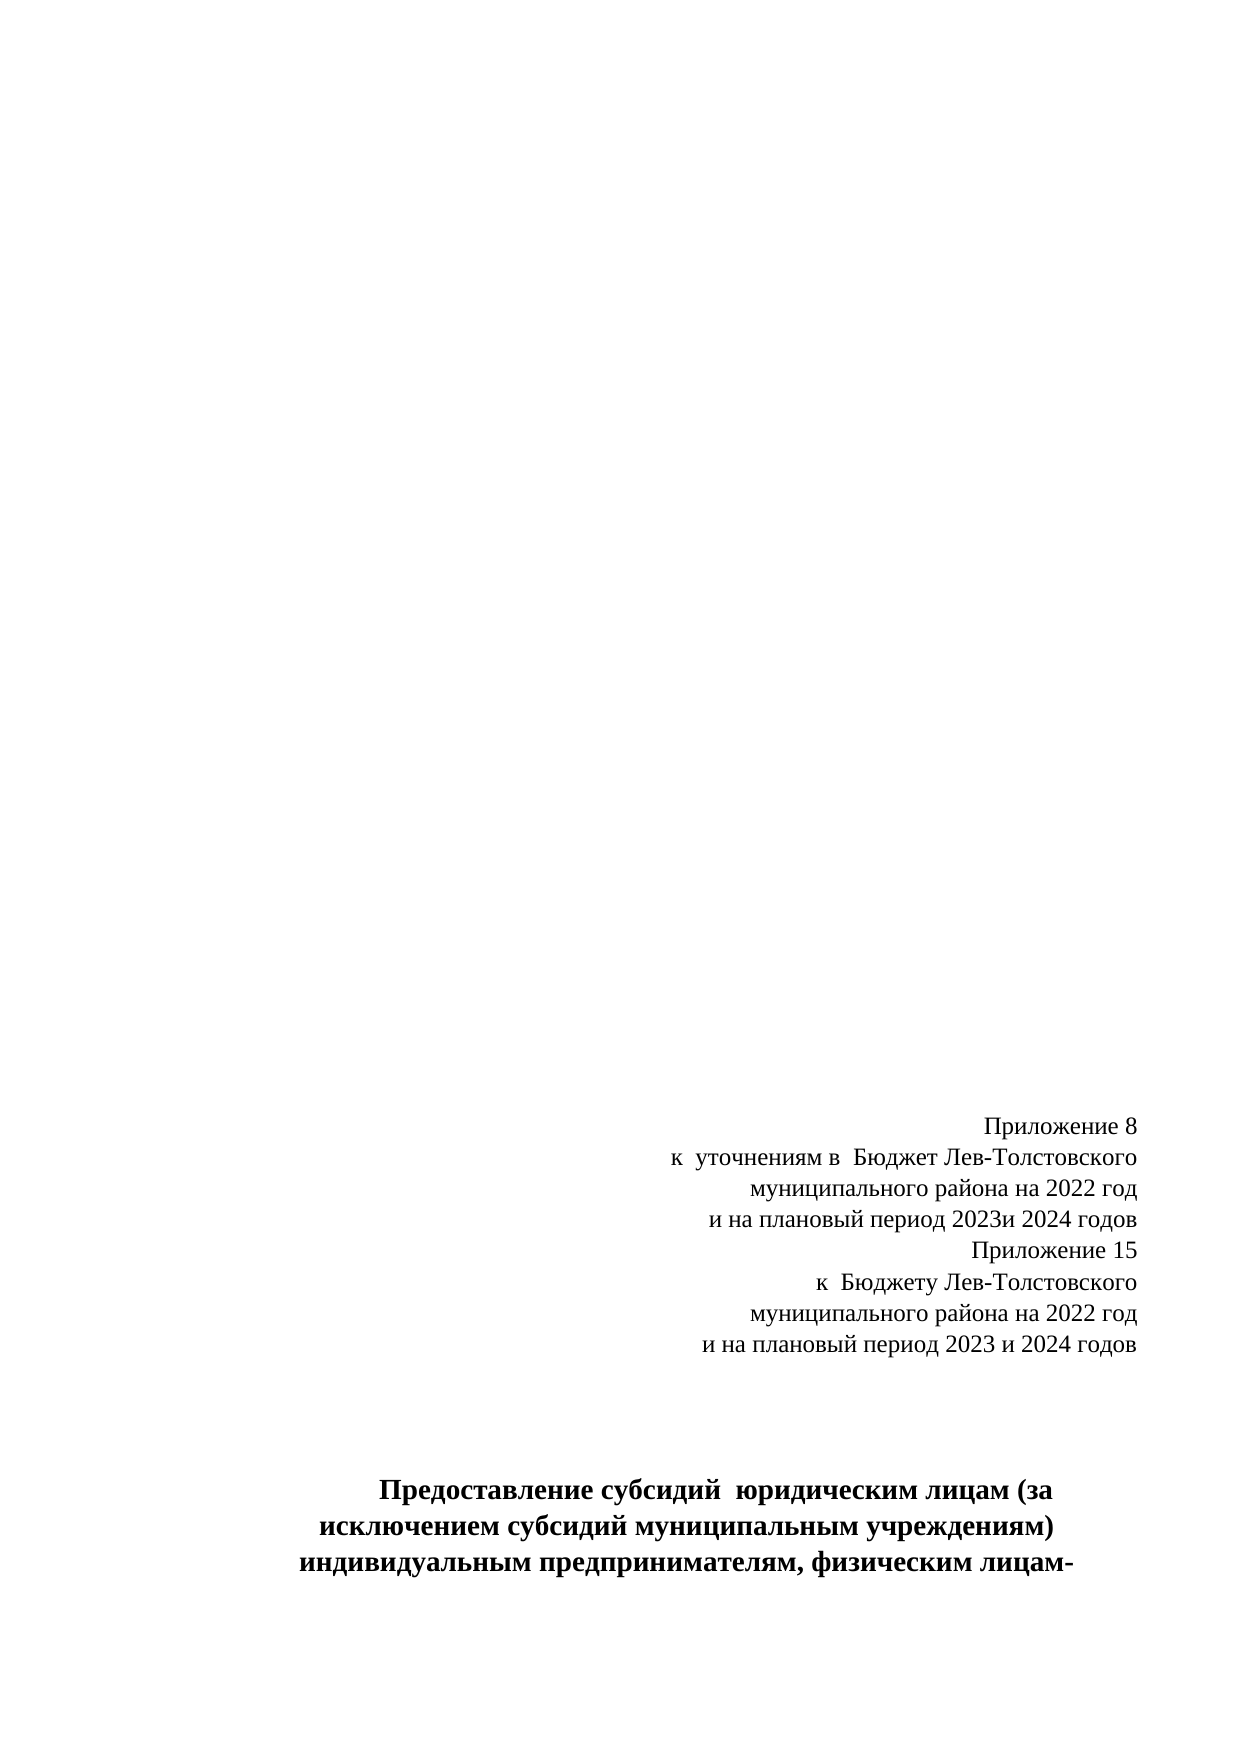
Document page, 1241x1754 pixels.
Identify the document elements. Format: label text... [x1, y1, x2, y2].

text и на плановый период 2023и 2024 годов [121, 1204, 1137, 1233]
text к Бюджету Лев-Толстовского [121, 1267, 1137, 1295]
text Приложение 8 [177, 1111, 1137, 1140]
text Приложение 15 [177, 1236, 1137, 1264]
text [236, 1472, 1137, 1578]
text муниципального района на 2022 год [121, 1173, 1137, 1202]
text и на плановый период 2023 и 2024 годов [177, 1329, 1137, 1357]
text к уточнениям в Бюджет Лев-Толстовского [121, 1142, 1137, 1171]
text муниципального района на 2022 год [121, 1298, 1137, 1326]
